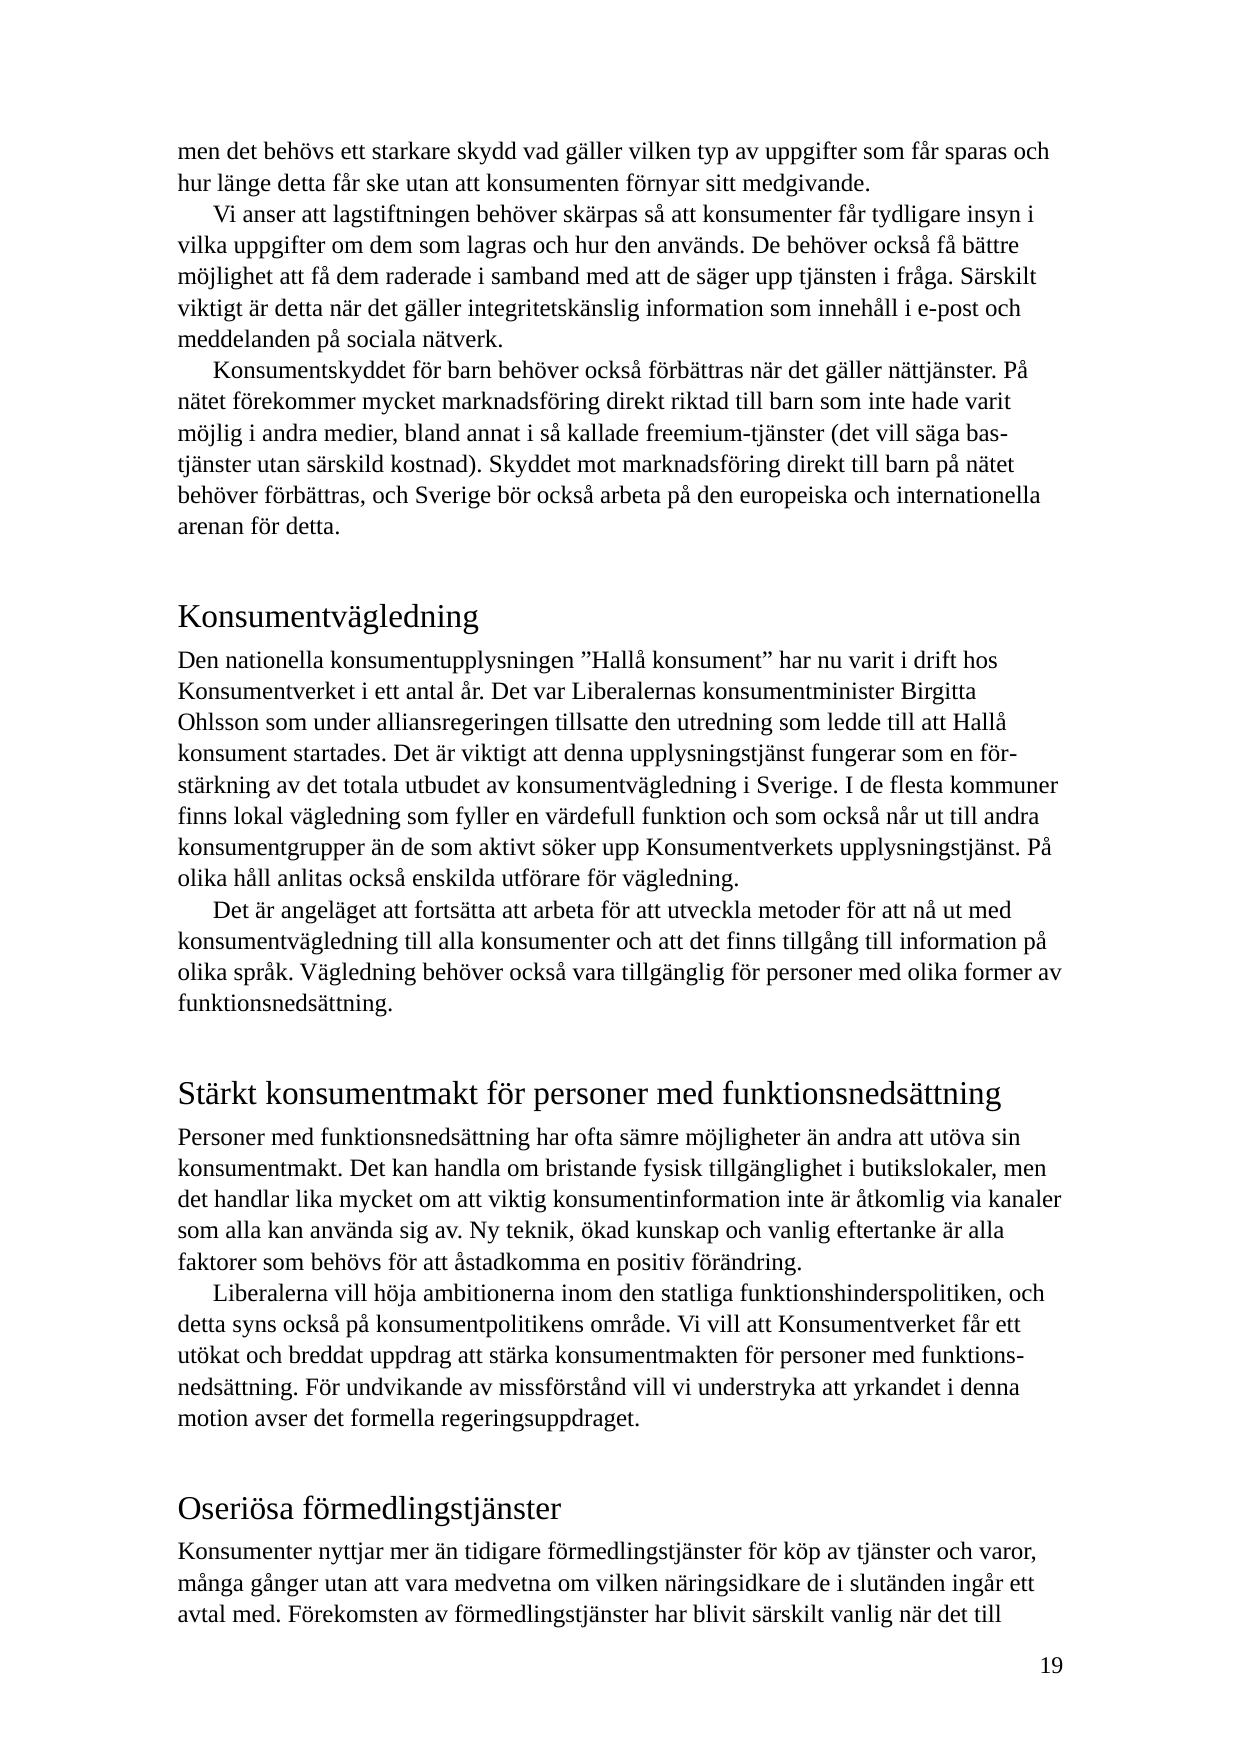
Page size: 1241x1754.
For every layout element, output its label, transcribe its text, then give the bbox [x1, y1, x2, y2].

text Den nationella konsumentupplysningen ”Hallå konsument” har nu varit i drift hos Konsumentverket i ett antal år. Det var Liberalernas konsumentminister Birgitta Ohlsson som under alliansregeringen tillsatte den utredning som ledde till att Hallå konsument startades. Det är viktigt att denna upplysningstjänst fungerar som en förstärkning av det totala utbudet av konsumentvägledning i Sverige. I de flesta kommuner finns lokal vägledning som fyller en värdefull funktion och som också når ut till andra konsumentgrupper än de som aktivt söker upp Konsumentverkets upplysningstjänst. På olika håll anlitas också enskilda utförare för vägledning. [177, 642, 1063, 892]
text Vi anser att lagstiftningen behöver skärpas så att konsumenter får tydligare insyn i vilka uppgifter om dem som lagras och hur den används. De behöver också få bättre möjlighet att få dem raderade i samband med att de säger upp tjänsten i fråga. Särskilt viktigt är detta när det gäller integritetskänslig information som innehåll i e-post och meddelanden på sociala nätverk. [177, 196, 1063, 353]
subtitle Stärkt konsumentmakt för personer med funktionsnedsättning [177, 1080, 1063, 1111]
subtitle Konsumentvägledning [177, 603, 1063, 634]
text Konsumentskyddet för barn behöver också förbättras när det gäller nättjänster. På nätet förekommer mycket marknadsföring direkt riktad till barn som inte hade varit möjlig i andra medier, bland annat i så kallade freemium-tjänster (det vill säga bastjänster utan särskild kostnad). Skyddet mot marknadsföring direkt till barn på nätet behöver förbättras, och Sverige bör också arbeta på den europeiska och internationella arenan för detta. [177, 353, 1063, 540]
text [177, 1534, 1063, 1628]
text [177, 134, 1063, 196]
text Liberalerna vill höja ambitionerna inom den statliga funktionshinderspolitiken, och detta syns också på konsumentpolitikens område. Vi vill att Konsumentverket får ett utökat och breddat uppdrag att stärka konsumentmakten för personer med funktionsnedsättning. För undvikande av missförstånd vill vi understryka att yrkandet i denna motion avser det formella regeringsuppdraget. [177, 1276, 1063, 1432]
text Det är angeläget att fortsätta att arbeta för att utveckla metoder för att nå ut med konsumentvägledning till alla konsumenter och att det finns tillgång till information på olika språk. Vägledning behöver också vara tillgänglig för personer med olika former av funktionsnedsättning. [177, 892, 1063, 1017]
subtitle Oseriösa förmedlingstjänster [177, 1494, 1063, 1526]
text Personer med funktionsnedsättning har ofta sämre möjligheter än andra att utöva sin konsumentmakt. Det kan handla om bristande fysisk tillgänglighet i butikslokaler, men det handlar lika mycket om att viktig konsumentinformation inte är åtkomlig via kanaler som alla kan använda sig av. Ny teknik, ökad kunskap och vanlig eftertanke är alla faktorer som behövs för att åstadkomma en positiv förändring. [177, 1119, 1063, 1276]
